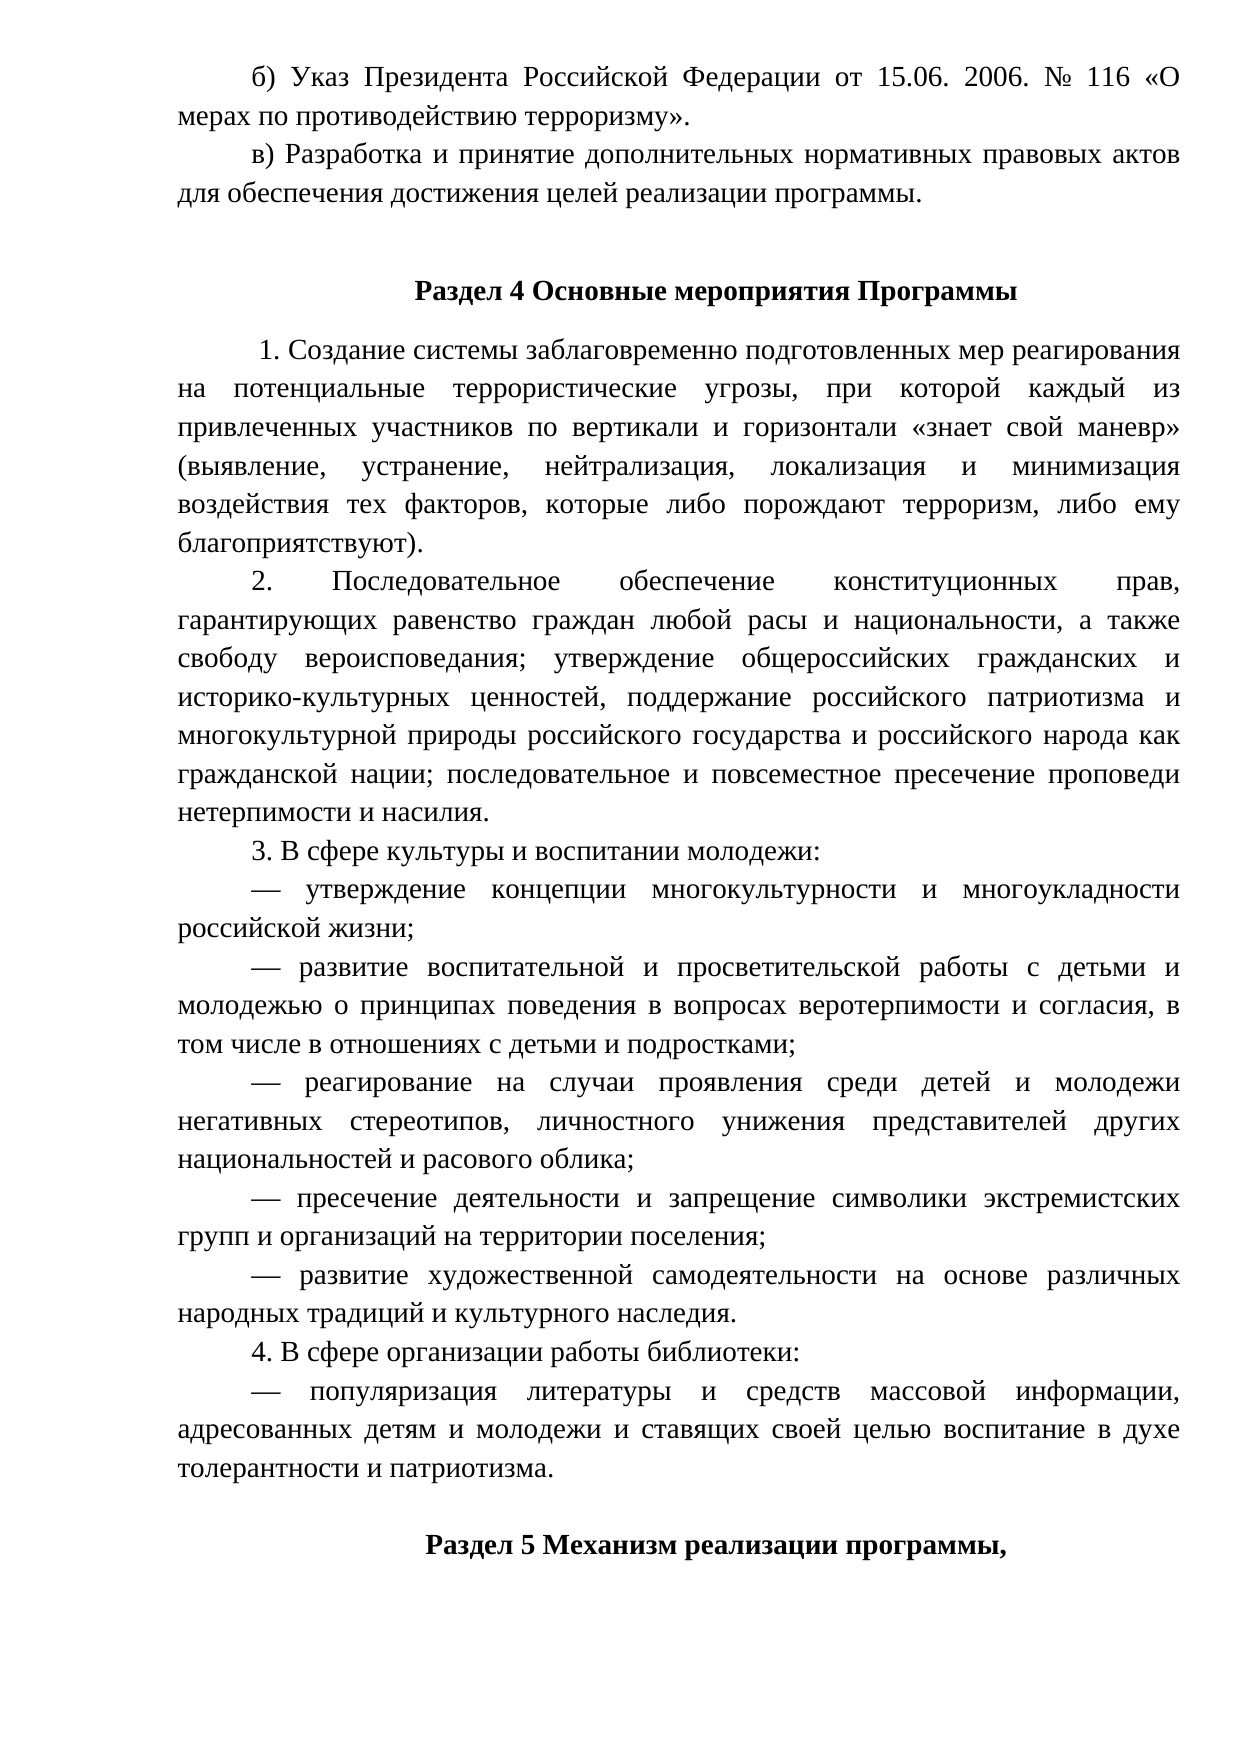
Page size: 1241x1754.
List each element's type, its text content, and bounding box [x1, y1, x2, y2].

text Раздел 5 Механизм реализации программы, [177, 1527, 1181, 1560]
text — утверждение концепции многокультурности и многоукладности российской жизни; [177, 872, 1181, 944]
text — развитие художественной самодеятельности на основе различных народных традиций и культурного наследия. [177, 1257, 1181, 1329]
text 1. Создание системы заблаговременно подготовленных мер реагирования на потенциальные террористические угрозы, при которой каждый из привлеченных участников по вертикали и горизонтали «знает свой маневр» (выявление, устранение, нейтрализация, локализация и минимизация воздействия тех факторов, которые либо порождают терроризм, либо ему благоприятствуют). [177, 332, 1181, 558]
text — пресечение деятельности и запрещение символики экстремистских групп и организаций на территории поселения; [177, 1180, 1181, 1252]
text — реагирование на случаи проявления среди детей и молодежи негативных стереотипов, личностного унижения представителей других национальностей и расового облика; [177, 1064, 1181, 1175]
text 2. Последовательное обеспечение конституционных прав, гарантирующих равенство граждан любой расы и национальности, а также свободу вероисповедания; утверждение общероссийских гражданских и историко-культурных ценностей, поддержание российского патриотизма и многокультурной природы российского государства и российского народа как гражданской нации; последовательное и повсеместное пресечение проповеди нетерпимости и насилия. [177, 563, 1181, 828]
text 3. В сфере культуры и воспитании молодежи: [177, 833, 1181, 867]
text Раздел 4 Основные мероприятия Программы [177, 273, 1181, 306]
text в) Разработка и принятие дополнительных нормативных правовых актов для обеспечения достижения целей реализации программы. [177, 136, 1181, 208]
text — популяризация литературы и средств массовой информации, адресованных детям и молодежи и ставящих своей целью воспитание в духе толерантности и патриотизма. [177, 1373, 1181, 1483]
text — развитие воспитательной и просветительской работы с детьми и молодежью о принципах поведения в вопросах веротерпимости и согласия, в том числе в отношениях с детьми и подростками; [177, 949, 1181, 1059]
text 4. В сфере организации работы библиотеки: [177, 1334, 1181, 1368]
text б) Указ Президента Российской Федерации от 15.06. 2006. № 116 «О мерах по противодействию терроризму». [177, 59, 1181, 131]
